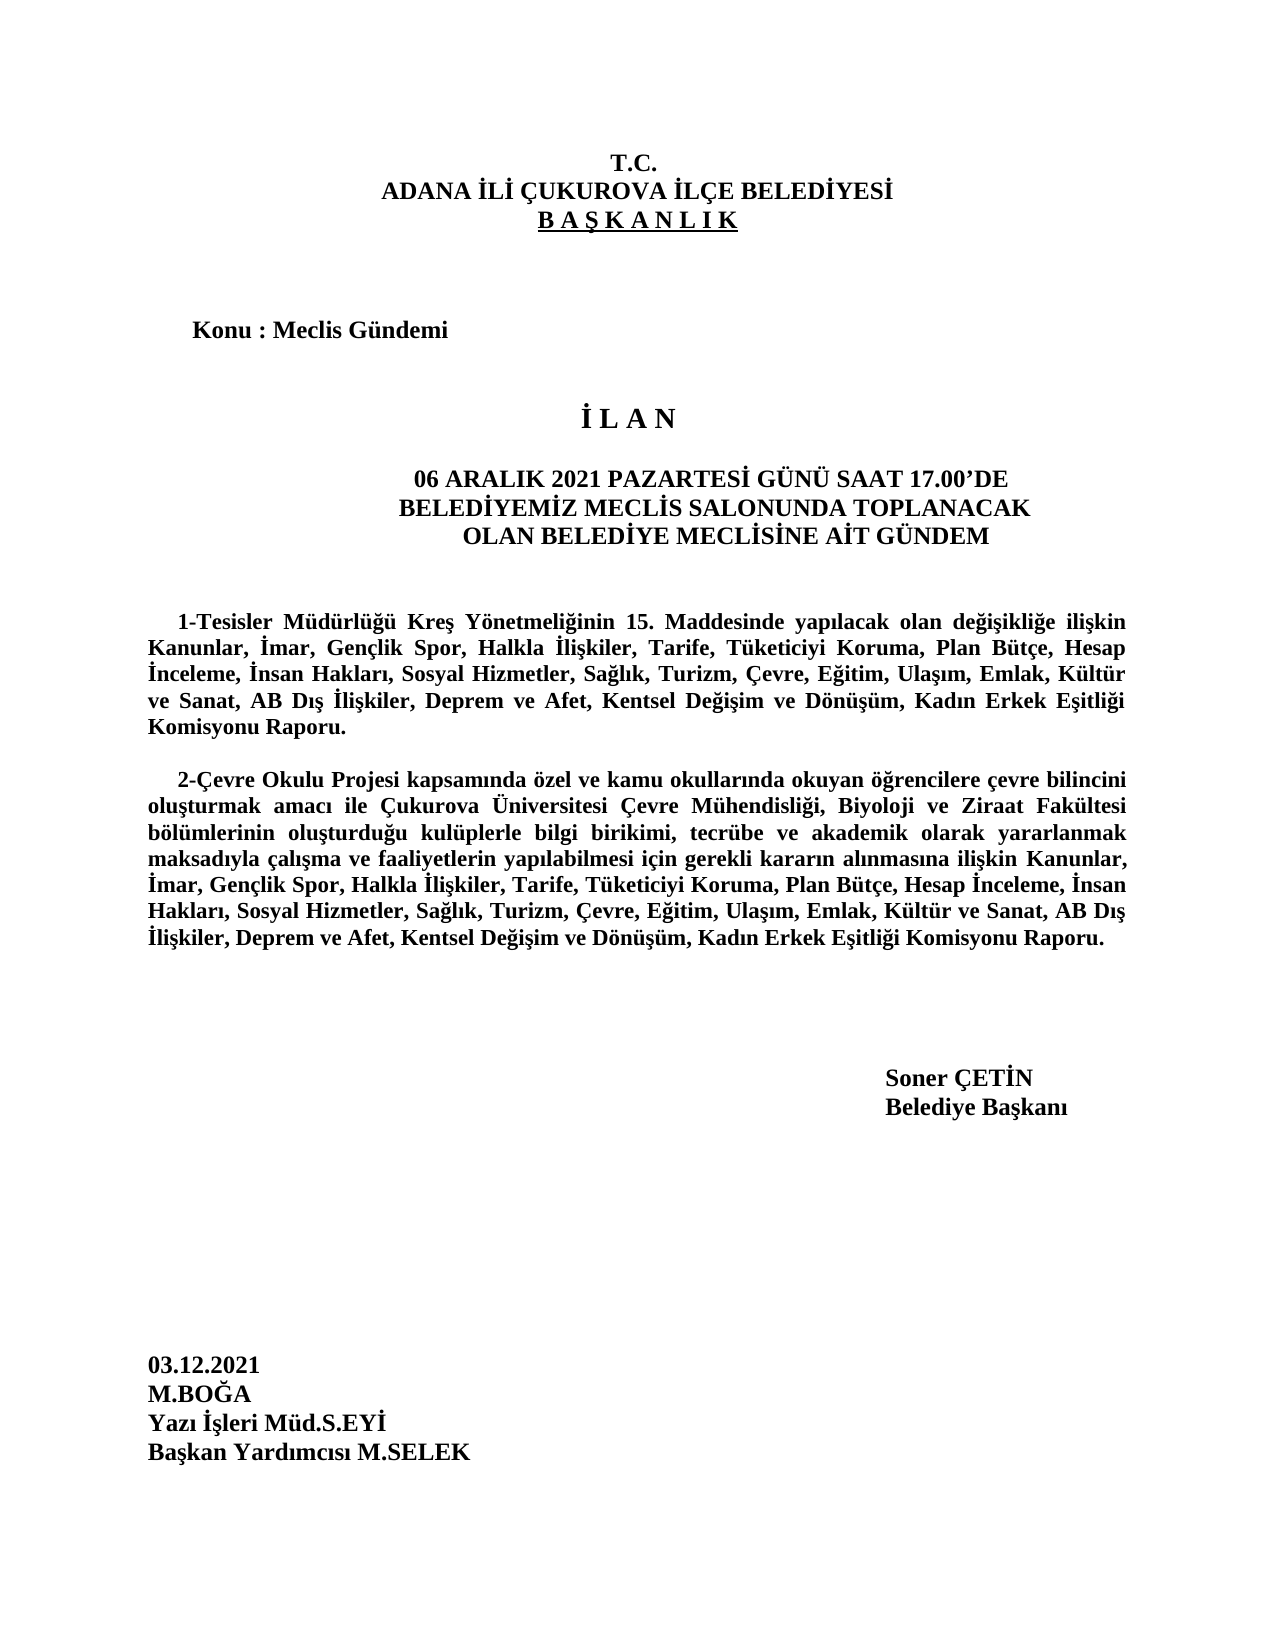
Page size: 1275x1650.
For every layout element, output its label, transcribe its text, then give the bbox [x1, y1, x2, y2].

text 2-Çevre Okulu Projesi kapsamında özel ve kamu okullarında okuyan öğrencilere çevre bilincini oluşturmak amacı ile Çukurova Üniversitesi Çevre Mühendisliği, Biyoloji ve Ziraat Fakültesi bölümlerinin oluşturduğu kulüplerle bilgi birikimi, tecrübe ve akademik olarak yararlanmak maksadıyla çalışma ve faaliyetlerin yapılabilmesi için gerekli kararın alınmasına ilişkin Kanunlar, İmar, Gençlik Spor, Halkla İlişkiler, Tarife, Tüketiciyi Koruma, Plan Bütçe, Hesap İnceleme, İnsan Hakları, Sosyal Hizmetler, Sağlık, Turizm, Çevre, Eğitim, Ulaşım, Emlak, Kültür ve Sanat, AB Dış İlişkiler, Deprem ve Afet, Kentsel Değişim ve Dönüşüm, Kadın Erkek Eşitliği Komisyonu Raporu. [148, 766, 1127, 950]
text Belediye Başkanı [811, 1092, 1127, 1120]
text İ L A N [295, 402, 1127, 435]
text 03.12.2021 [148, 1350, 1127, 1379]
text BELEDİYEMİZ MECLİS SALONUNDA TOPLANACAK [398, 493, 1127, 521]
text ADANA İLİ ÇUKUROVA İLÇE BELEDİYESİ [148, 176, 1127, 205]
text 06 ARALIK 2021 PAZARTESİ GÜNÜ SAAT 17.00’DE [295, 464, 1127, 493]
text Konu : Meclis Gündemi [148, 315, 1127, 344]
text Soner ÇETİN [811, 1063, 1127, 1092]
text 1-Tesisler Müdürlüğü Kreş Yönetmeliğinin 15. Maddesinde yapılacak olan değişikliğe ilişkin Kanunlar, İmar, Gençlik Spor, Halkla İlişkiler, Tarife, Tüketiciyi Koruma, Plan Bütçe, Hesap İnceleme, İnsan Hakları, Sosyal Hizmetler, Sağlık, Turizm, Çevre, Eğitim, Ulaşım, Emlak, Kültür ve Sanat, AB Dış İlişkiler, Deprem ve Afet, Kentsel Değişim ve Dönüşüm, Kadın Erkek Eşitliği Komisyonu Raporu. [148, 608, 1127, 739]
text T.C. [443, 148, 1127, 176]
text B A Ş K A N L I K [148, 205, 1127, 234]
text M.BOĞA [148, 1379, 1127, 1408]
text OLAN BELEDİYE MECLİSİNE AİT GÜNDEM [325, 521, 1127, 550]
text Yazı İşleri Müd.S.EYİ [148, 1408, 1127, 1437]
text Başkan Yardımcısı M.SELEK [148, 1437, 1127, 1465]
